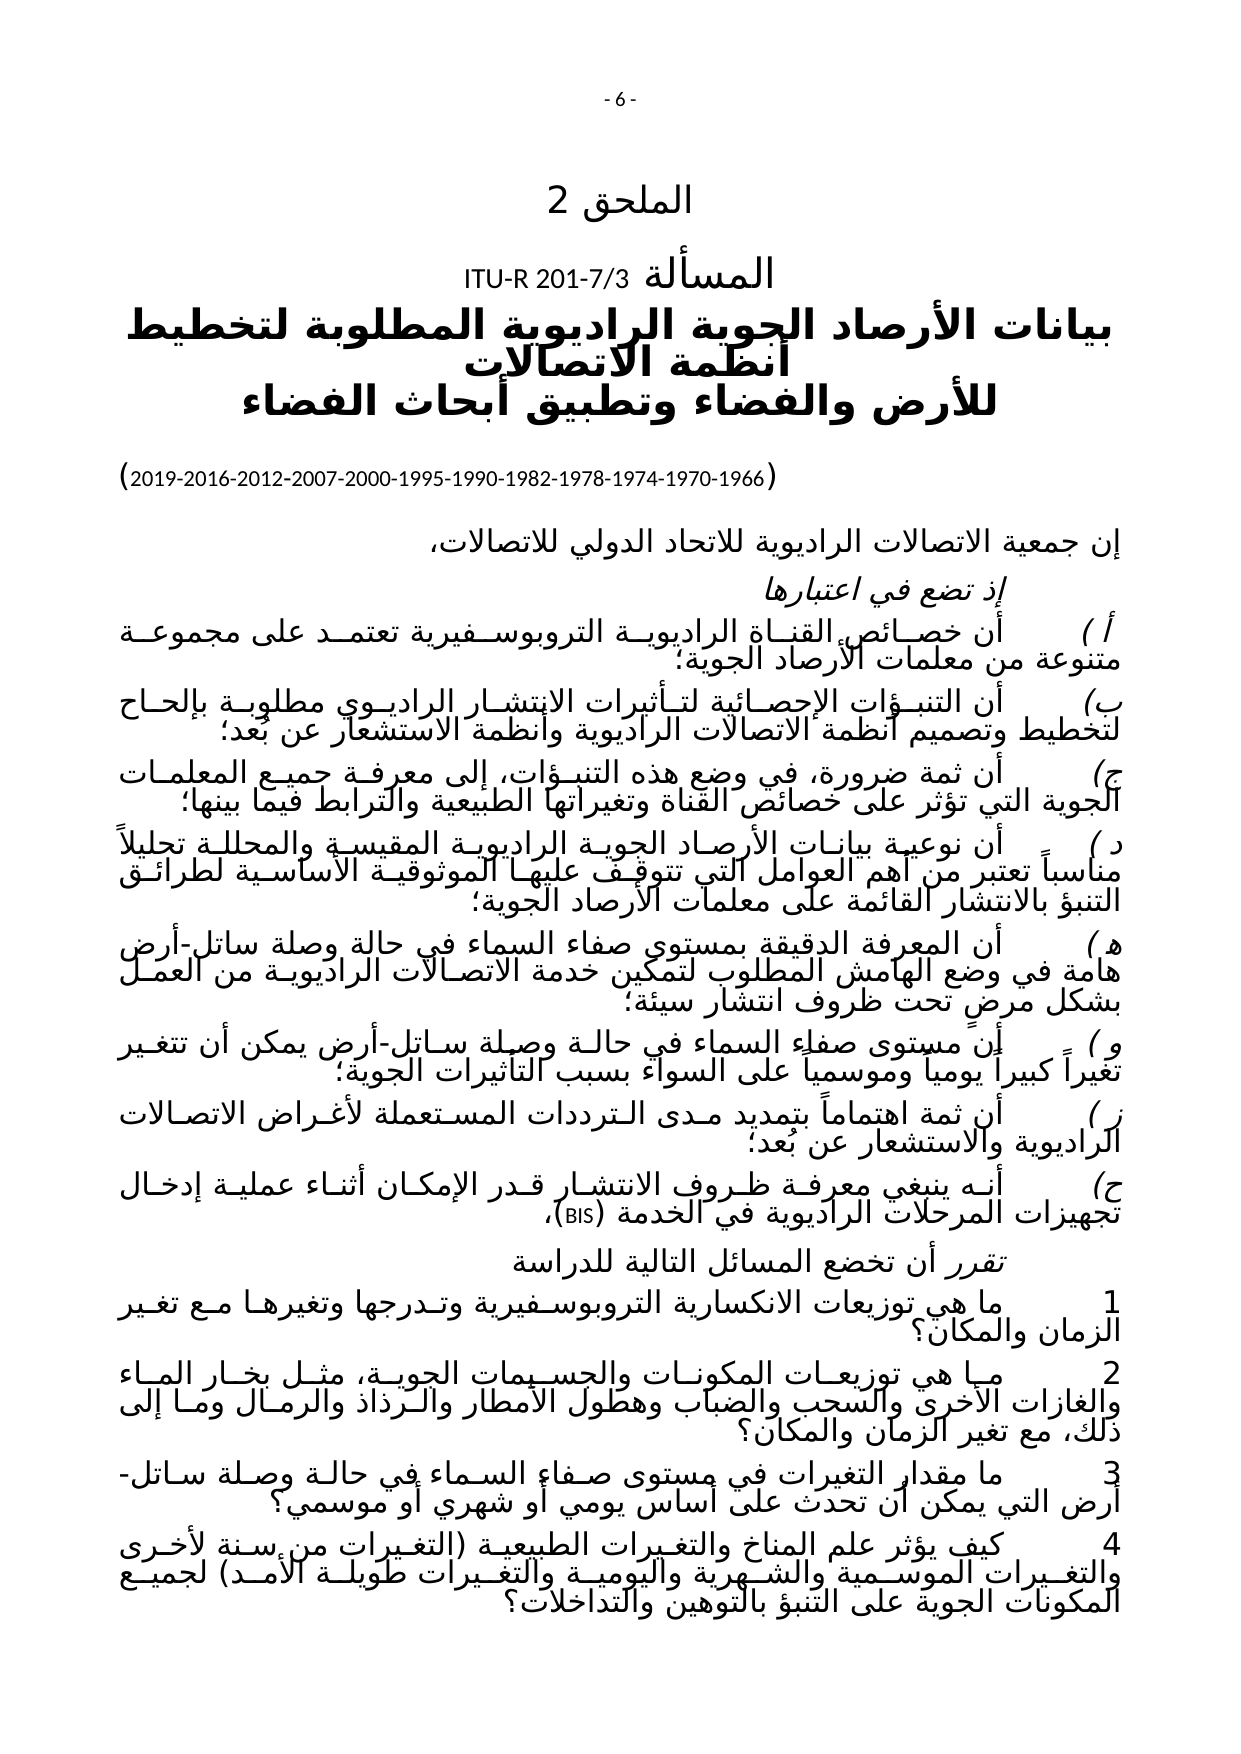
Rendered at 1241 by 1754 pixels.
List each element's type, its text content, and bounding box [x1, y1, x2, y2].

text و ) أن مستوى صفاء السماء في حالة وصلة ساتل-أرض يمكن أن تتغير تغيراً كبيراً يومياً وموسمياً على السواء بسبب التأثيرات الجوية؛ [118, 1031, 1122, 1089]
text ح) أنه ينبغي معرفة ظروف الانتشار قدر الإمكان أثناء عملية إدخال تجهيزات المرحلات الراديوية في الخدمة (BIS)، [118, 1172, 1122, 1230]
text ج) أن ثمة ضرورة، في وضع هذه التنبؤات، إلى معرفة جميع المعلمات الجوية التي تؤثر على خصائص القناة وتغيراتها الطبيعية والترابط فيما بينها؛ [549, 760, 1122, 818]
text الملحق 2 [603, 185, 1122, 220]
text إذ تضع في اعتبارها [118, 577, 1122, 606]
text الملحق 2 [118, 185, 642, 220]
text أ ) أن خصائص القناة الراديوية التروبوسفيرية تعتمد على مجموعة متنوعة من معلمات الأرصاد الجوية؛ [118, 619, 1122, 677]
text المسألة ITU-R 201-7/3 [118, 258, 1122, 296]
text ب) أن التنبؤات الإحصائية لتأثيرات الانتشار الراديوي مطلوبة بإلحاح لتخطيط وتصميم أنظمة الاتصالات الراديوية وأنظمة الاستشعار عن بُعد؛ [118, 689, 1122, 748]
text (2019-2016-20122007-2000-1995-1990-1982-1978-1974-1970-1966) [118, 463, 1122, 492]
text ج) أن ثمة ضرورة، في وضع هذه التنبؤات، إلى معرفة جميع المعلمات الجوية التي تؤثر على خصائص القناة وتغيراتها الطبيعية والترابط فيما بينها؛ [118, 760, 606, 818]
title إن جمعية الاتصالات الراديوية للاتحاد الدولي للاتصالات، [118, 529, 848, 558]
text ز ) أن ثمة اهتماماً بتمديد مدى الترددات المستعملة لأغراض الاتصالات الراديوية والاستشعار عن بُعد؛ [118, 1101, 1122, 1160]
text 2 ما هي توزيعات المكونات والجسيمات الجوية، مثل بخار الماء والغازات الأخرى والسحب والضباب وهطول الأمطار والرذاذ والرمال وما إلى ذلك، مع تغير الزمان والمكان؟ [118, 1361, 1122, 1449]
text 3 ما مقدار التغيرات في مستوى صفاء السماء في حالة وصلة ساتل-أرض التي يمكن أن تحدث على أساس يومي أو شهري أو موسمي؟ [118, 1461, 1122, 1519]
text 1 ما هي توزيعات الانكسارية التروبوسفيرية وتدرجها وتغيرها مع تغير الزمان والمكان؟ [118, 1291, 1122, 1349]
text ﻫ ) أن المعرفة الدقيقة بمستوى صفاء السماء في حالة وصلة ساتل-أرض هامة في وضع الهامش المطلوب لتمكين خدمة الاتصالات الراديوية من العمل بشكل مرضٍ تحت ظروف انتشار سيئة؛ [118, 931, 1122, 1018]
text تقرر أن تخضع المسائل التالية للدراسة [118, 1249, 1122, 1278]
title إن جمعية الاتصالات الراديوية للاتحاد الدولي للاتصالات، [835, 529, 1122, 558]
text د ) أن نوعية بيانات الأرصاد الجوية الراديوية المقيسة والمحللة تحليلاً مناسباً تعتبر من أهم العوامل التي تتوقف عليها الموثوقية الأساسية لطرائق التنبؤ بالانتشار القائمة على معلمات الأرصاد الجوية؛ [118, 831, 1122, 918]
text 4 كيف يؤثر علم المناخ والتغيرات الطبيعية (التغيرات من سنة لأخرى والتغيرات الموسمية والشهرية واليومية والتغيرات طويلة الأمد) لجميع المكونات الجوية على التنبؤ بالتوهين والتداخلات؟ [118, 1532, 1122, 1619]
title بيانات الأرصاد الجوية الراديوية المطلوبة لتخطيط أنظمة الاتصالات للأرض والفضاء وتطبيق أبحاث الفضاء [118, 309, 1122, 425]
